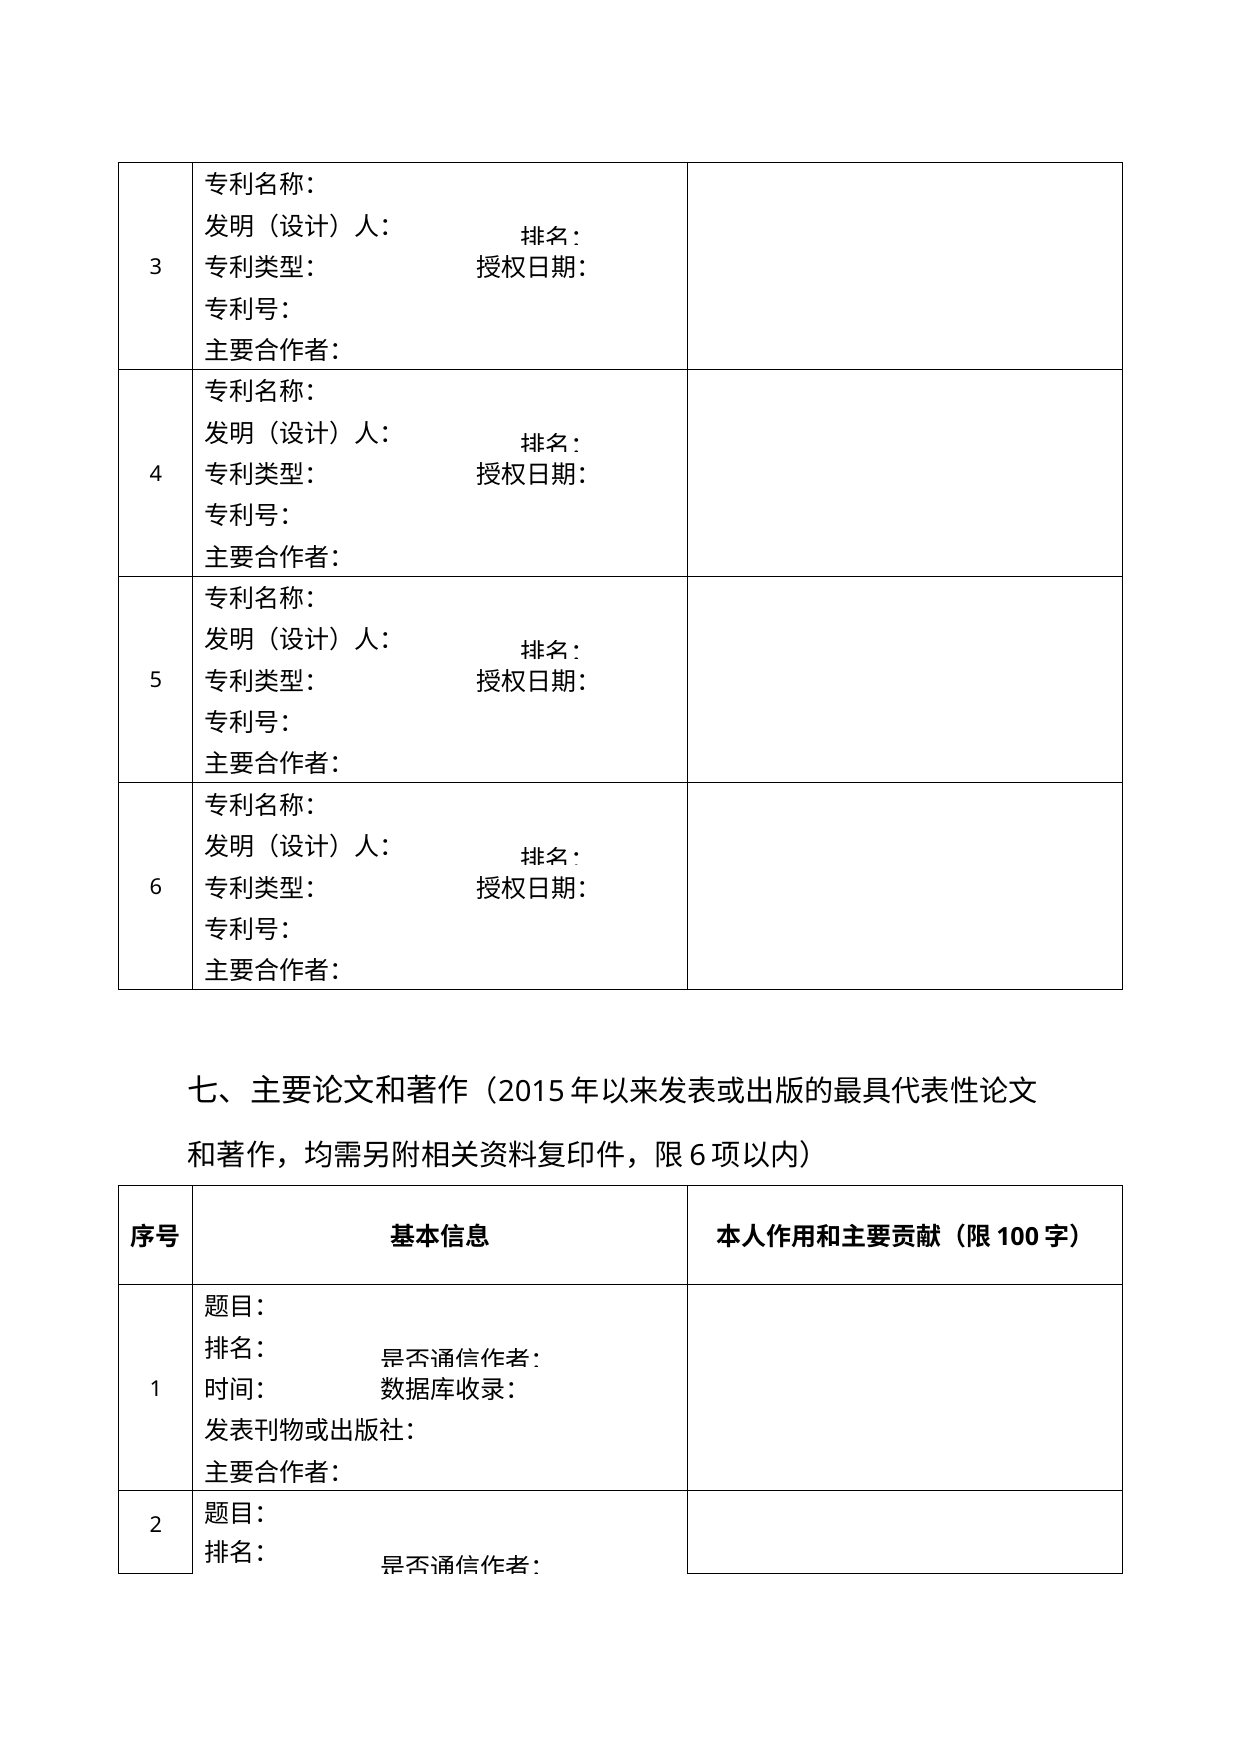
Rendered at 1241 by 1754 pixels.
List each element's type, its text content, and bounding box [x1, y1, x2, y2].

table_cell 发明（设计）人： [193, 824, 508, 865]
table_cell 3 [119, 163, 192, 369]
table_cell 5 [119, 577, 192, 782]
table_cell 是否通信作者： [369, 1325, 687, 1366]
table_cell 排名： [509, 824, 687, 865]
table_cell 授权日期： [453, 865, 687, 906]
table_cell 专利名称： [193, 163, 687, 203]
text 七、主要论文和著作（2015年以来发表或出版的最具代表性论文和著作，均需另附相关资料复印件，限6项以内） [187, 1055, 1053, 1185]
table_cell [688, 163, 1122, 369]
table_cell 专利号： [193, 493, 687, 534]
table_cell 专利号： [193, 700, 687, 741]
table_cell 专利类型： [193, 865, 453, 906]
table_header 基本信息 [193, 1186, 687, 1284]
table_cell 专利名称： [193, 783, 687, 824]
table_cell 发明（设计）人： [193, 203, 508, 245]
table_cell 排名： [193, 1532, 369, 1573]
table_cell 主要合作者： [193, 948, 687, 989]
table_cell 数据库收录： [369, 1366, 687, 1408]
table_cell 主要合作者： [193, 1449, 687, 1490]
table_cell 授权日期： [453, 658, 687, 699]
table_cell [688, 577, 1122, 782]
table_cell [688, 783, 1122, 989]
table_cell 排名： [193, 1325, 369, 1366]
table_cell 主要合作者： [193, 741, 687, 782]
table_cell 授权日期： [453, 451, 687, 493]
table_cell 排名： [509, 410, 687, 451]
table_cell 专利号： [193, 906, 687, 948]
table_cell 题目： [193, 1285, 687, 1325]
table_cell 专利类型： [193, 451, 453, 493]
table_cell 1 [119, 1285, 192, 1490]
table_cell [688, 1285, 1122, 1490]
table_cell 主要合作者： [193, 328, 687, 369]
table_cell 4 [119, 370, 192, 576]
table_header 序号 [119, 1186, 192, 1284]
table_cell 是否通信作者： [369, 1532, 687, 1573]
table_cell 专利号： [193, 286, 687, 327]
table_cell 发明（设计）人： [193, 410, 508, 451]
table_cell 专利类型： [193, 658, 453, 699]
table_header 本人作用和主要贡献（限100字） [688, 1186, 1122, 1284]
table_cell 专利名称： [193, 370, 687, 410]
table_cell 排名： [509, 617, 687, 658]
table_cell 授权日期： [453, 245, 687, 286]
table_cell 专利名称： [193, 577, 687, 617]
table_cell [688, 1491, 1122, 1573]
table_cell 发明（设计）人： [193, 617, 508, 658]
table_cell 发表刊物或出版社： [193, 1408, 687, 1449]
table_cell [688, 370, 1122, 576]
table_cell 6 [119, 783, 192, 989]
table_cell 专利类型： [193, 245, 453, 286]
table_cell 2 [119, 1491, 192, 1573]
table_cell 排名： [509, 203, 687, 245]
table_cell 题目： [193, 1491, 687, 1532]
table_cell 时间： [193, 1366, 369, 1408]
table_cell 主要合作者： [193, 534, 687, 576]
